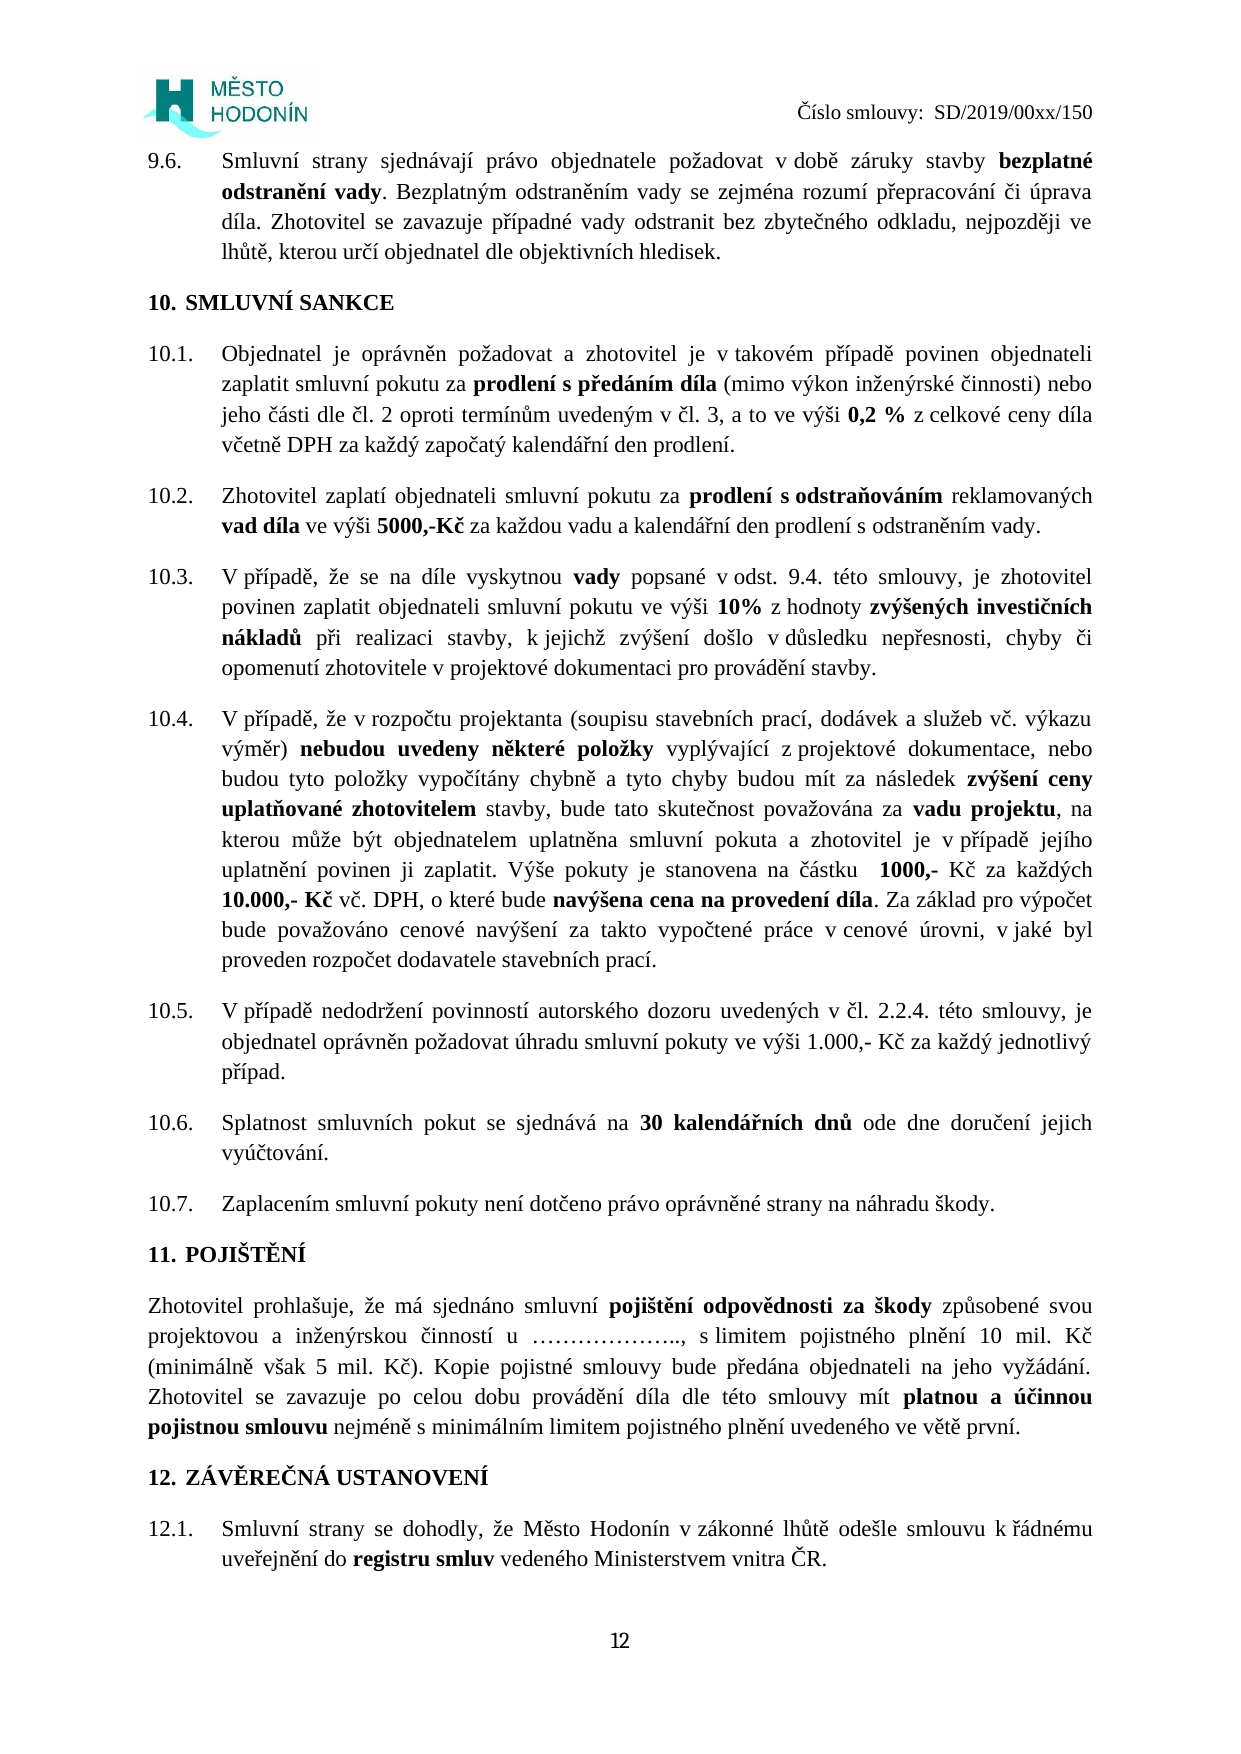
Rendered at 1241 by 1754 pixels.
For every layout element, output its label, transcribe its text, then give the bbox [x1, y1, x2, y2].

list Smluvní strany sjednávají právo objednatele požadovat v době záruky stavby bezplatné odstranění vady. Bezplatným odstraněním vady se zejména rozumí přepracování či úprava díla. Zhotovitel se zavazuje případné vady odstranit bez zbytečného odkladu, nejpozději ve lhůtě, kterou určí objednatel dle objektivních hledisek. [148, 148, 1093, 264]
list Splatnost smluvních pokut se sjednává na 30 kalendářních dnů ode dne doručení jejich vyúčtování. [148, 1109, 1093, 1166]
list V případě, že v rozpočtu projektanta (soupisu stavebních prací, dodávek a služeb vč. výkazu výměr) nebudou uvedeny některé položky vyplývající z projektové dokumentace, nebo budou tyto položky vypočítány chybně a tyto chyby budou mít za následek zvýšení ceny uplatňované zhotovitelem stavby, bude tato skutečnost považována za vadu projektu, na kterou může být objednatelem uplatněna smluvní pokuta a zhotovitel je v případě jejího uplatnění povinen ji zaplatit. Výše pokuty je stanovena na částku 1000,- Kč za každých 10.000,- Kč vč. DPH, o které bude navýšena cena na provedení díla. Za základ pro výpočet bude považováno cenové navýšení za takto vypočtené práce v cenové úrovni, v jaké byl proveden rozpočet dodavatele stavebních prací. [148, 705, 1093, 973]
text Zhotovitel prohlašuje, že má sjednáno smluvní pojištění odpovědnosti za škody způsobené svou projektovou a inženýrskou činností u ……………….., s limitem pojistného plnění 10 mil. Kč (minimálně však 5 mil. Kč). Kopie pojistné smlouvy bude předána objednateli na jeho vyžádání. Zhotovitel se zavazuje po celou dobu provádění díla dle této smlouvy mít platnou a účinnou pojistnou smlouvu nejméně s minimálním limitem pojistného plnění uvedeného ve větě první. [148, 1292, 1093, 1439]
list ZÁVĚREČNÁ USTANOVENÍ [148, 1464, 1093, 1491]
list V případě, že se na díle vyskytnou vady popsané v odst. 9.4. této smlouvy, je zhotovitel povinen zaplatit objednateli smluvní pokutu ve výši 10% z hodnoty zvýšených investičních nákladů při realizaci stavby, k jejichž zvýšení došlo v důsledku nepřesnosti, chyby či opomenutí zhotovitele v projektové dokumentaci pro provádění stavby. [148, 563, 1093, 680]
list Smluvní strany se dohodly, že Město Hodonín v zákonné lhůtě odešle smlouvu k řádnému uveřejnění do registru smluv vedeného Ministerstvem vnitra ČR. [148, 1515, 1093, 1572]
list SMLUVNÍ SANKCE [148, 289, 1093, 316]
list Zaplacením smluvní pokuty není dotčeno právo oprávněné strany na náhradu škody. [148, 1190, 1093, 1217]
list Zhotovitel zaplatí objednateli smluvní pokutu za prodlení s odstraňováním reklamovaných vad díla ve výši 5000,-Kč za každou vadu a kalendářní den prodlení s odstraněním vady. [148, 482, 1093, 538]
picture [136, 65, 321, 145]
list Objednatel je oprávněn požadovat a zhotovitel je v takovém případě povinen objednateli zaplatit smluvní pokutu za prodlení s předáním díla (mimo výkon inženýrské činnosti) nebo jeho části dle čl. 2 oproti termínům uvedeným v čl. to ve výši 0,2 % z celkové ceny díla včetně DPH za každý započatý kalendářní den prodlení. [148, 340, 1093, 457]
list POJIŠTĚNÍ [148, 1241, 1093, 1268]
list V případě nedodržení povinností autorského dozoru uvedených v čl. 2.2.4. této smlouvy, je objednatel oprávněn požadovat úhradu smluvní pokuty ve výši 1.000,- Kč za každý jednotlivý případ. [148, 998, 1093, 1084]
